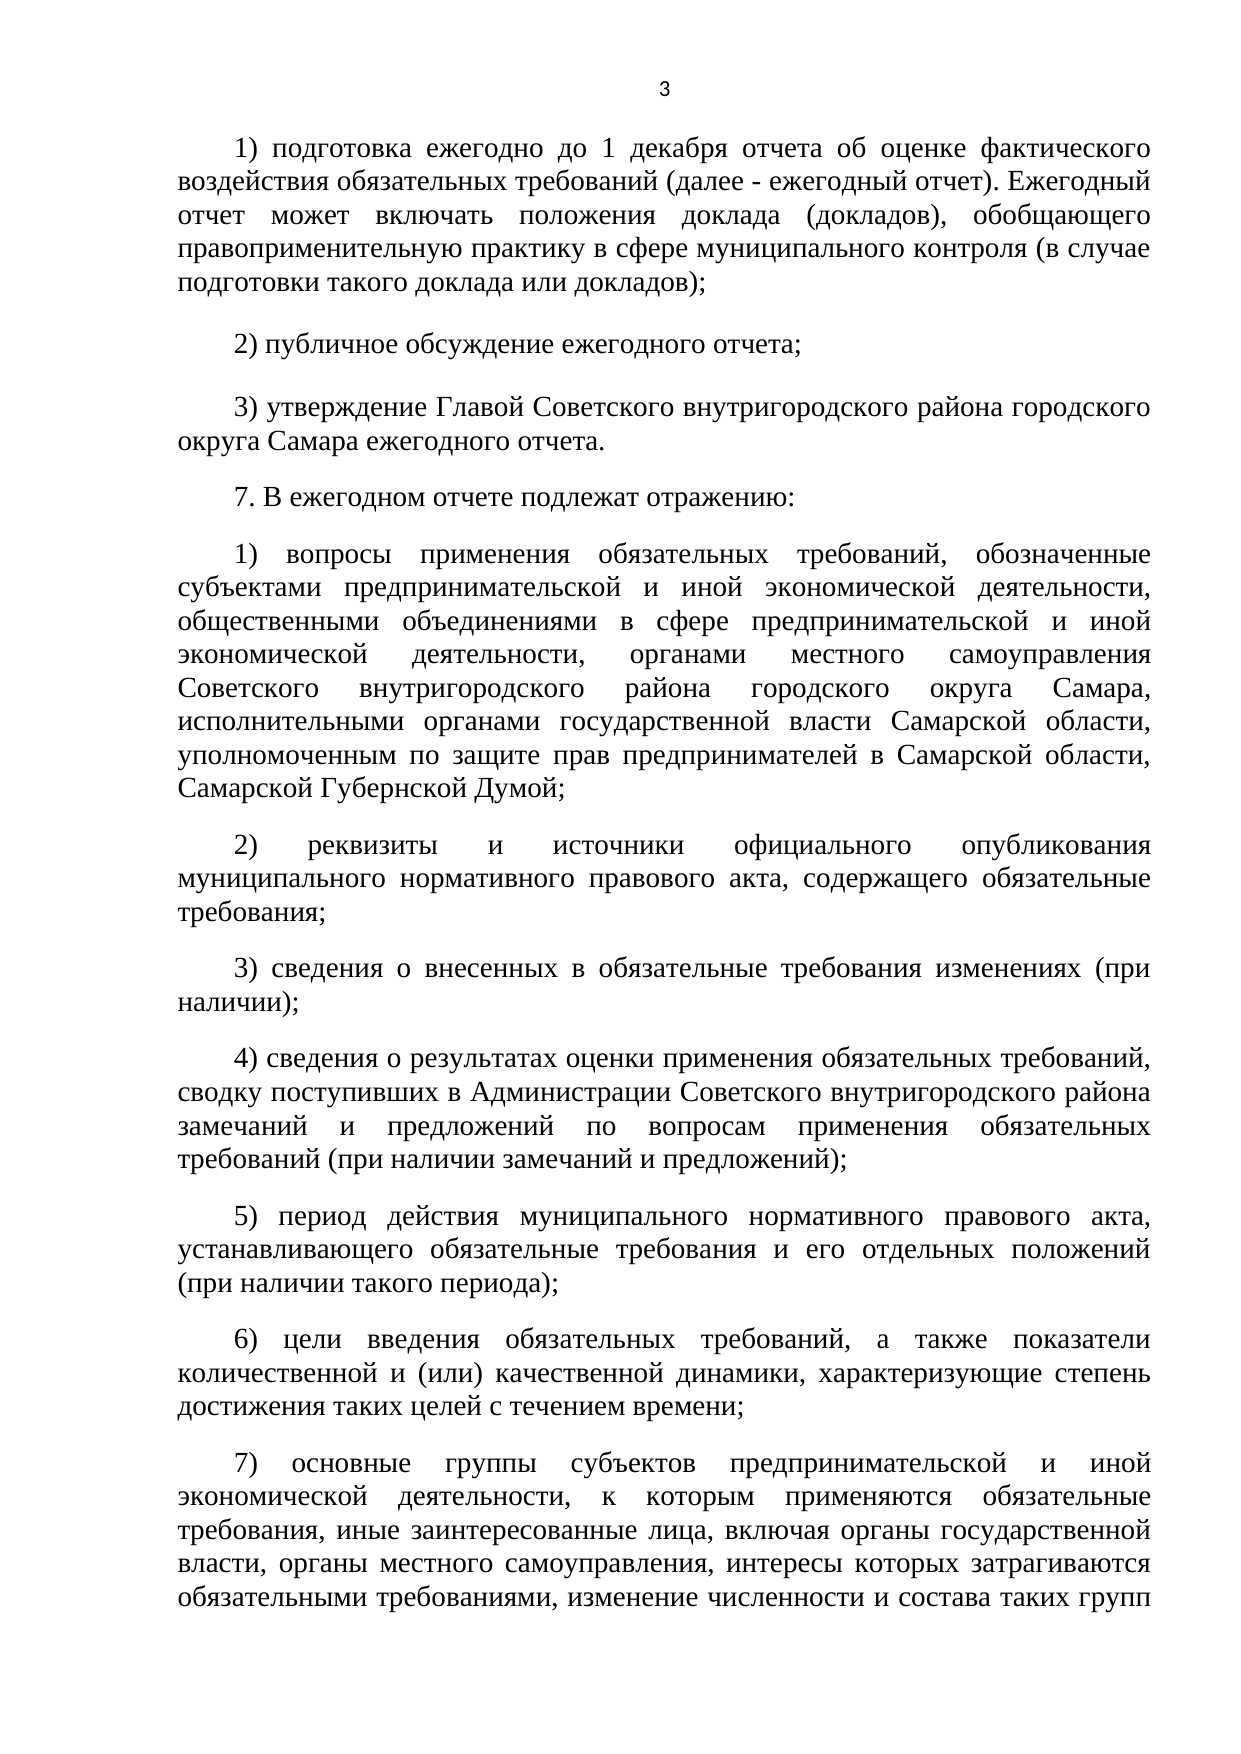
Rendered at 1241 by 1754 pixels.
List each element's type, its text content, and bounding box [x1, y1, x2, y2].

text 7. В ежегодном отчете подлежат отражению: [177, 479, 1152, 513]
text 1) подготовка ежегодно до 1 декабря отчета об оценке фактического воздействия обязательных требований (далее - ежегодный отчет). Ежегодный отчет может включать положения доклада (докладов), обобщающего правоприменительную практику в сфере муниципального контроля (в случае подготовки такого доклада или докладов); [177, 130, 1152, 297]
text 4) сведения о результатах оценки применения обязательных требований, сводку поступивших в Администрации Советского внутригородского района замечаний и предложений по вопросам применения обязательных требований (при наличии замечаний и предложений); [177, 1041, 1152, 1175]
text 1) вопросы применения обязательных требований, обозначенные субъектами предпринимательской и иной экономической деятельности, общественными объединениями в сфере предпринимательской и иной экономической деятельности, органами местного самоуправления Советского внутригородского района городского округа Самара, исполнительными органами государственной власти Самарской области, уполномоченным по защите прав предпринимателей в Самарской области, Самарской Губернской Думой; [177, 536, 1152, 804]
text 6) цели введения обязательных требований, а также показатели количественной и (или) качественной динамики, характеризующие степень достижения таких целей с течением времени; [177, 1321, 1152, 1422]
text 5) период действия муниципального нормативного правового акта, устанавливающего обязательные требования и его отдельных положений (при наличии такого периода); [177, 1198, 1152, 1298]
text 3) утверждение Главой Советского внутригородского района городского округа Самара ежегодного отчета. [177, 389, 1152, 456]
text 2) публичное обсуждение ежегодного отчета; [177, 327, 1152, 360]
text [177, 1445, 1152, 1612]
text 3) сведения о внесенных в обязательные требования изменениях (при наличии); [177, 951, 1152, 1018]
text 2) реквизиты и источники официального опубликования муниципального нормативного правового акта, содержащего обязательные требования; [177, 827, 1152, 928]
